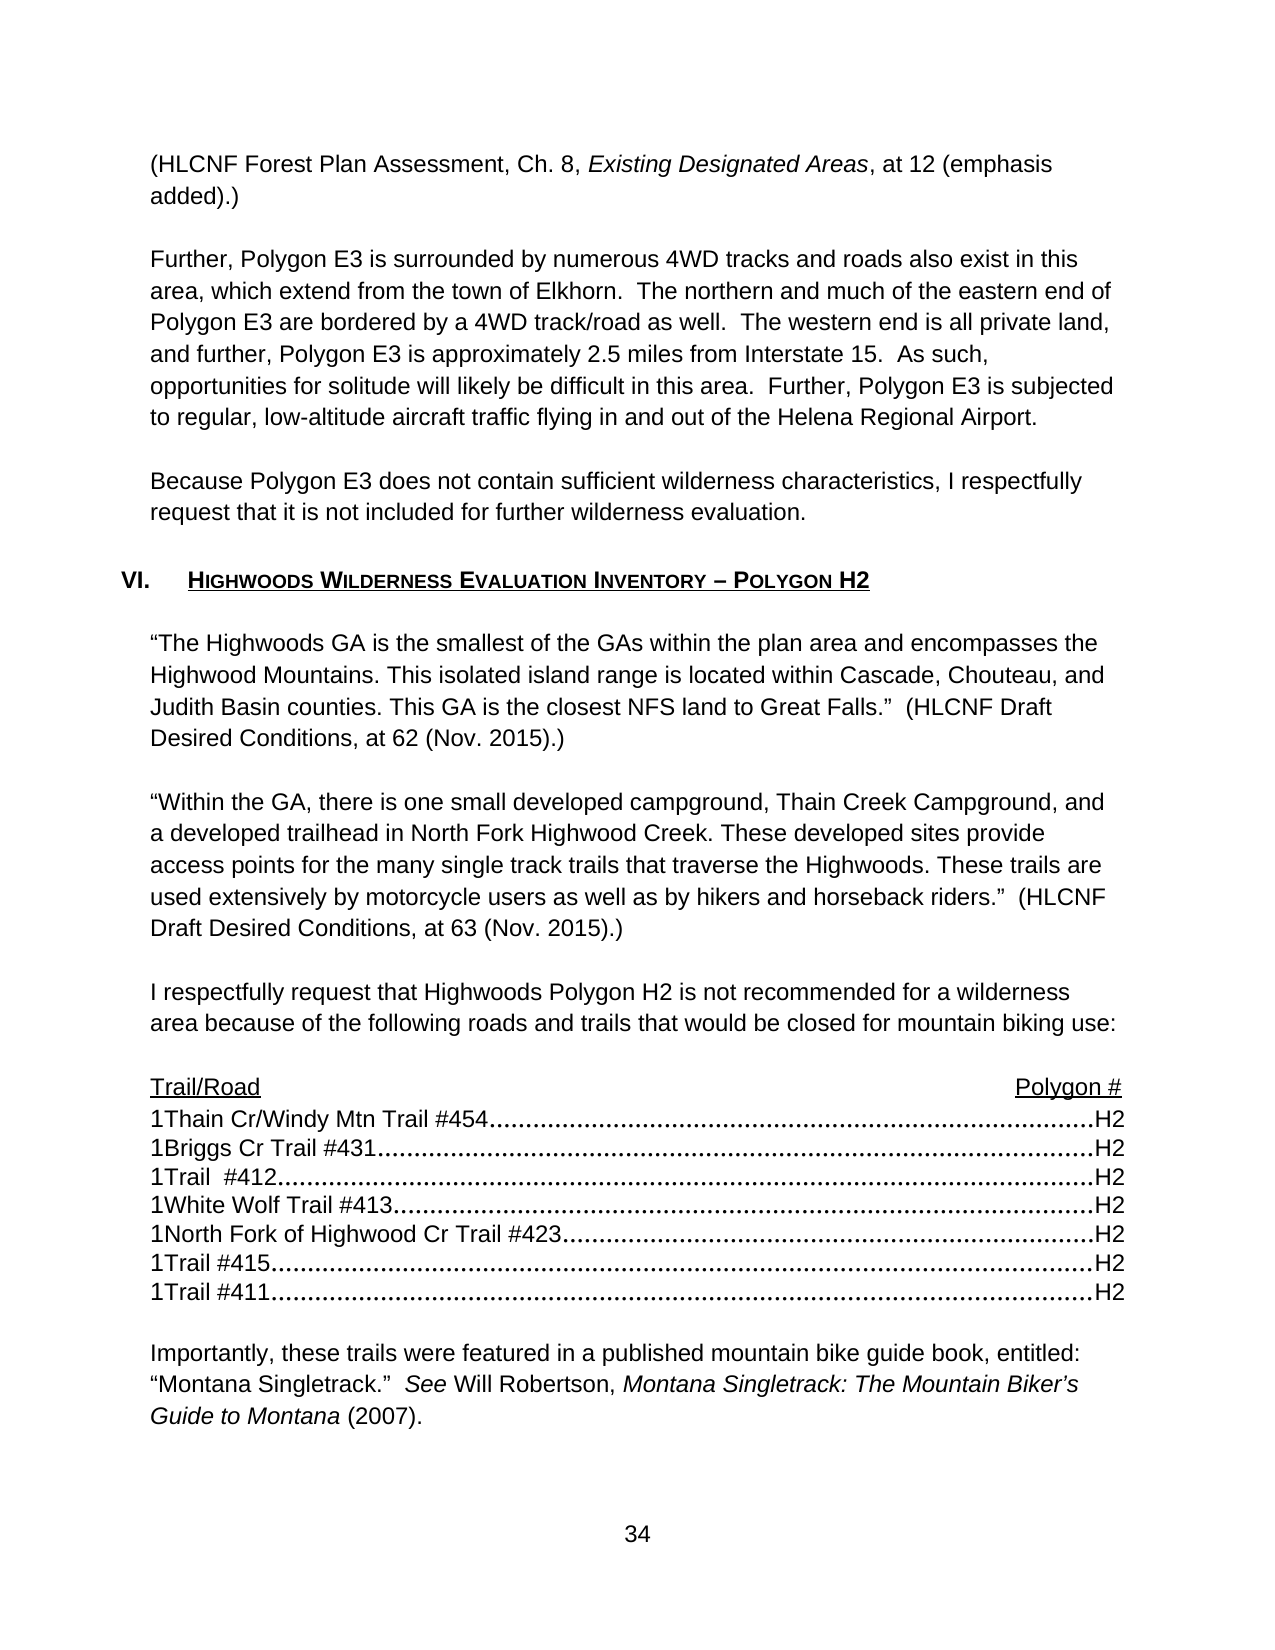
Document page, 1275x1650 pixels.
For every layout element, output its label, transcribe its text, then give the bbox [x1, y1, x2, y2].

text Thain Cr/Windy Mtn Trail #454 H2 [150, 1104, 1125, 1133]
text Trail #411 H2 [150, 1277, 1125, 1305]
text White Wolf Trail #413 H2 [150, 1190, 1125, 1219]
text North Fork of Highwood Cr Trail #423 H2 [150, 1219, 1125, 1248]
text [150, 150, 1125, 209]
text Because Polygon E3 does not contain sufficient wilderness characteristics, I respectfully request that it is not included for further wilderness evaluation. [150, 467, 1125, 526]
text “The Highwoods GA is the smallest of the GAs within the plan area and encompasses the Highwood Mountains. This isolated island range is located within Cascade, Chouteau, and Judith Basin counties. This GA is the closest NFS land to Great Falls.” (HLCNF Draft Desired Conditions, at 62 (Nov. 2015).) [150, 629, 1125, 752]
text “Within the GA, there is one small developed campground, Thain Creek Campground, and a developed trailhead in North Fork Highwood Creek. These developed sites provide access points for the many single track trails that traverse the Highwoods. These trails are used extensively by motorcycle users as well as by hikers and horseback riders.” (HLCNF Draft Desired Conditions, at 63 (Nov. 2015).) [150, 787, 1125, 942]
text Further, Polygon E3 is surrounded by numerous 4WD tracks and roads also exist in this area, which extend from the town of Elkhorn. The northern and much of the eastern end of Polygon E3 are bordered by a 4WD track/road as well. The western end is all private land, and further, Polygon E3 is approximately 2.5 miles from Interstate 15. As such, opportunities for solitude will likely be difficult in this area. Further, Polygon E3 is subjected to regular, low-altitude aircraft traffic flying in and out of the Helena Regional Airport. [150, 245, 1125, 431]
text Briggs Cr Trail #431 H2 [150, 1133, 1125, 1162]
text I respectfully request that Highwoods Polygon H2 is not recommended for a wilderness area because of the following roads and trails that would be closed for mountain biking use: [150, 977, 1125, 1037]
subtitle Highwoods Wilderness Evaluation Inventory – Polygon H2 [150, 566, 1125, 593]
text Trail #412 H2 [150, 1162, 1125, 1190]
text Trail/Road Polygon # [150, 1072, 1125, 1100]
text Trail #415 H2 [150, 1248, 1125, 1277]
text Importantly, these trails were featured in a published mountain bike guide book, entitled: “Montana Singletrack.” See Will Robertson, Montana Singletrack: The Mountain Biker’s Guide to Montana (2007). [150, 1338, 1125, 1429]
